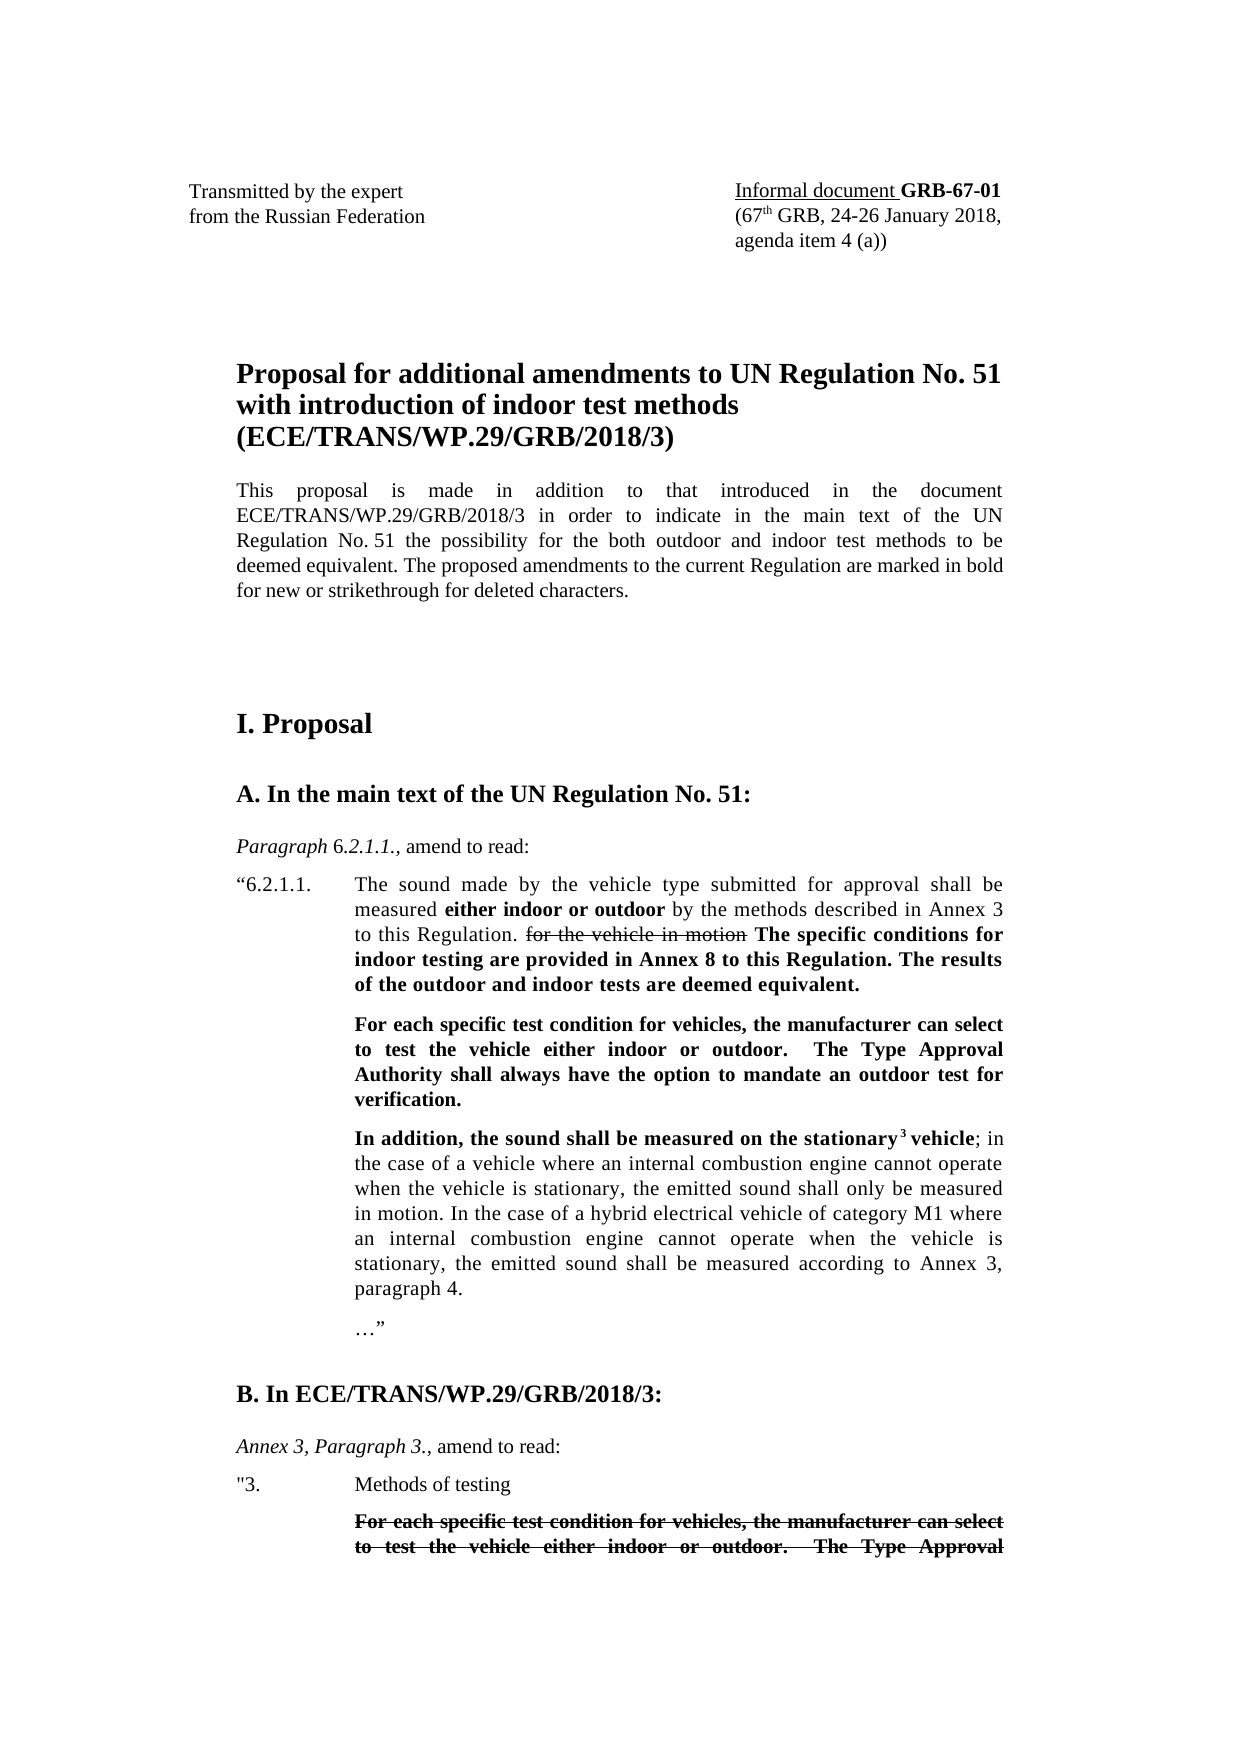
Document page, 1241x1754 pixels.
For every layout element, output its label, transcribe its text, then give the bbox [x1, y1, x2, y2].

text In addition, the sound shall be measured on the stationary3 vehicle; in the case of a vehicle where an internal combustion engine cannot operate when the vehicle is stationary, the emitted sound shall only be measured in motion. In the case of a hybrid electrical vehicle of category M1 where an internal combustion engine cannot operate when the vehicle is stationary, the emitted sound shall be measured according to Annex 3, paragraph 4. [236, 1125, 1004, 1300]
text A. In the main text of the UN Regulation No. 51: [236, 777, 1004, 808]
text Proposal for additional amendments to UN Regulation No. 51 with introduction of indoor test methods (ECE/TRANS/WP.29/GRB/2018/3) [236, 358, 1004, 452]
text B. In ECE/TRANS/WP.29/GRB/2018/3: [236, 1377, 1004, 1408]
table_header Informal document GRB-67-01 (67th GRB, 24-26 January 2018, agenda item 4 (a)) [724, 177, 1122, 252]
text "3. Methods of testing [236, 1471, 1004, 1496]
text This proposal is made in addition to that introduced in the document ECE/TRANS/WP.29/GRB/2018/3 in order to indicate in the main text of the UN Regulation No. 51 the possibility for the both outdoor and indoor test methods to be deemed equivalent. The proposed amendments to the current Regulation are marked in bold for new or strikethrough for deleted characters. [236, 477, 1004, 602]
table_header Transmitted by the expert from the Russian Federation [177, 177, 723, 252]
text I. Proposal [236, 708, 1004, 740]
text Annex 3, Paragraph 3., amend to read: [236, 1433, 1004, 1458]
text “6.2.1.1. The sound made by the vehicle type submitted for approval shall be measured either indoor or outdoor by the methods described in Annex 3 to this Regulation. for the vehicle in motion The specific conditions for indoor testing are provided in Annex 8 to this Regulation. The results of the outdoor and indoor tests are deemed equivalent. [236, 871, 1004, 996]
text Paragraph 6.2.1.1., amend to read: [236, 833, 1004, 858]
text …” [236, 1315, 1004, 1340]
